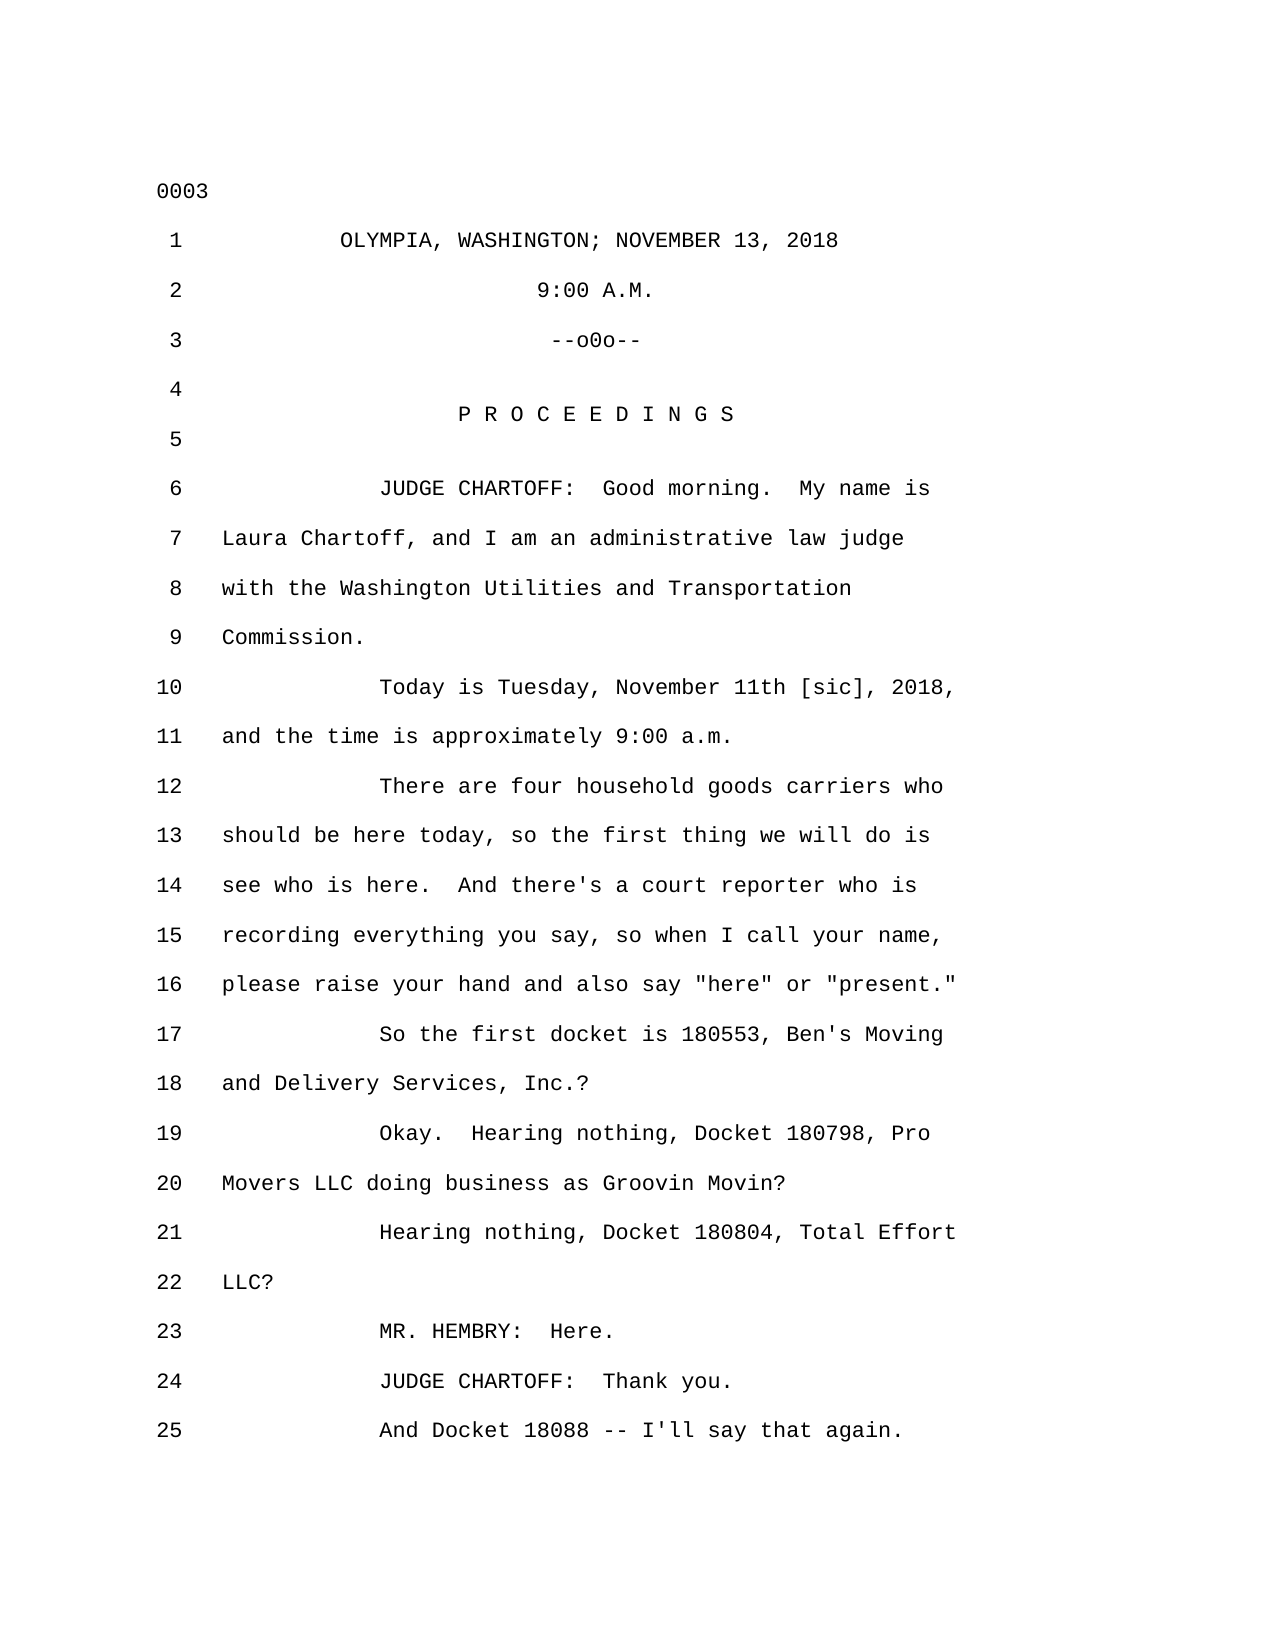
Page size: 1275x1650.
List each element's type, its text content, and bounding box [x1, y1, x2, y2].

text 21 Hearing nothing, Docket 180804, Total Effort [156, 1221, 1119, 1246]
text 10 Today is Tuesday, November 11th [sic], 2018, [156, 676, 1119, 701]
text 14 see who is here. And there's a court reporter who is [156, 874, 1119, 899]
text 24 JUDGE CHARTOFF: Thank you. [156, 1370, 1119, 1395]
text 15 recording everything you say, so when I call your name, [156, 924, 1119, 948]
text 18 and Delivery Services, Inc.? [156, 1072, 1119, 1097]
text 23 MR. HEMBRY: Here. [156, 1320, 1119, 1345]
text P R O C E E D I N G S [156, 403, 1119, 428]
text 1 OLYMPIA, WASHINGTON; NOVEMBER 13, 2018 [156, 229, 1119, 254]
text 20 Movers LLC doing business as Groovin Movin? [156, 1172, 1119, 1196]
text 3 --o0o-- [156, 329, 1119, 353]
text 12 There are four household goods carriers who [156, 775, 1119, 800]
text 8 with the Washington Utilities and Transportation [156, 577, 1119, 601]
text 5 [156, 428, 1119, 453]
text 25 And Docket 18088 -- I'll say that again. [156, 1419, 1119, 1444]
text 0003 [156, 180, 1119, 205]
text 11 and the time is approximately 9:00 a.m. [156, 725, 1119, 750]
text 4 [156, 378, 1119, 403]
text 2 9:00 A.M. [156, 279, 1119, 304]
text 9 Commission. [156, 626, 1119, 651]
text 19 Okay. Hearing nothing, Docket 180798, Pro [156, 1122, 1119, 1147]
text 6 JUDGE CHARTOFF: Good morning. My name is [156, 477, 1119, 502]
text 22 LLC? [156, 1271, 1119, 1296]
text 17 So the first docket is 180553, Ben's Moving [156, 1023, 1119, 1048]
text 7 Laura Chartoff, and I am an administrative law judge [156, 527, 1119, 552]
text 16 please raise your hand and also say "here" or "present." [156, 973, 1119, 998]
text 13 should be here today, so the first thing we will do is [156, 824, 1119, 849]
